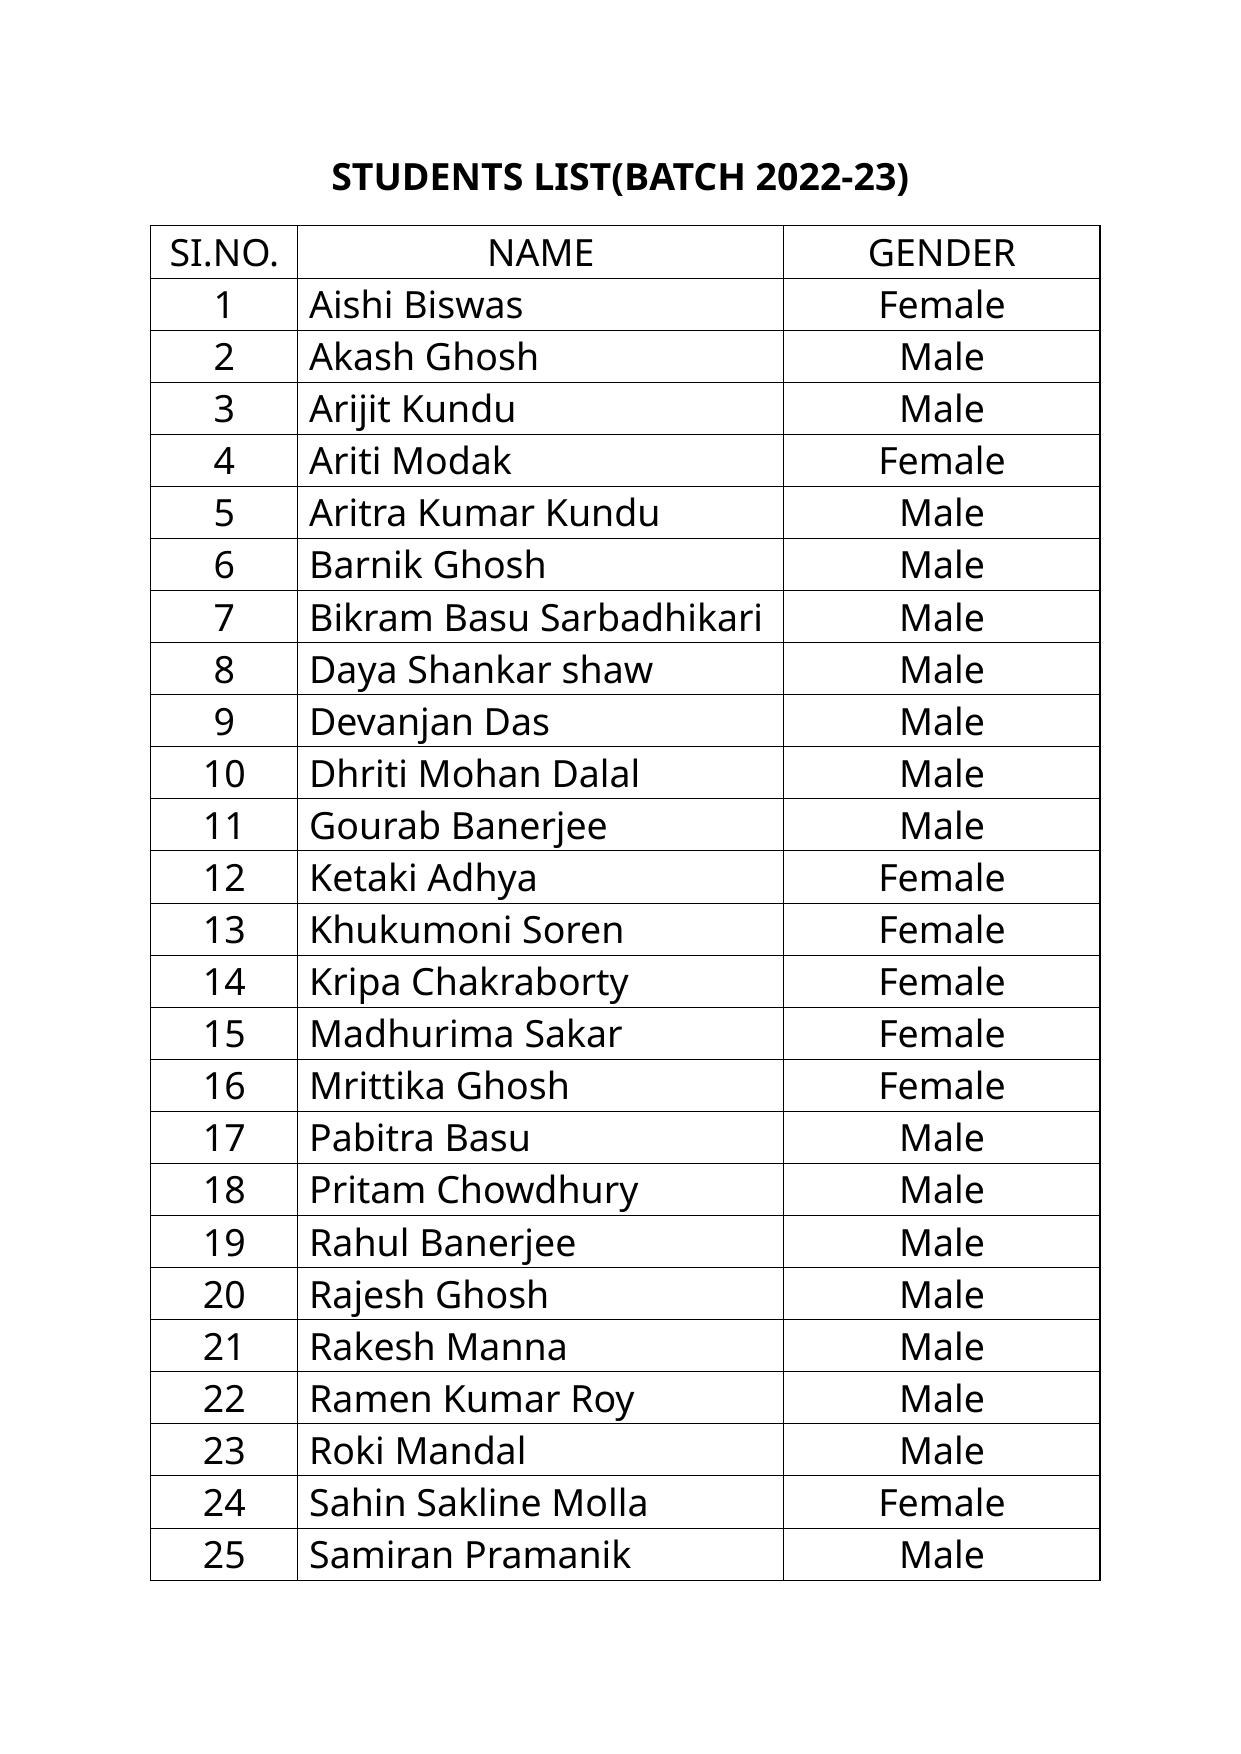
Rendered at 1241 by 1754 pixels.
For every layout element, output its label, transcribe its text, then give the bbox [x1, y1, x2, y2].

table_cell Male [784, 1216, 1099, 1267]
table_cell Pabitra Basu [298, 1112, 783, 1163]
table_cell Pritam Chowdhury [298, 1164, 783, 1215]
table_cell Ramen Kumar Roy [298, 1372, 783, 1423]
table_cell Male [784, 331, 1099, 382]
table_cell Female [784, 904, 1099, 954]
table_cell Rahul Banerjee [298, 1216, 783, 1267]
table_cell 21 [151, 1320, 297, 1371]
table_cell Male [784, 591, 1099, 642]
table_cell Akash Ghosh [298, 331, 783, 382]
table_cell Khukumoni Soren [298, 904, 783, 954]
table_cell Female [784, 1476, 1099, 1527]
table_cell 15 [151, 1008, 297, 1059]
table_cell Ketaki Adhya [298, 851, 783, 902]
table_cell Male [784, 383, 1099, 434]
table_cell Aritra Kumar Kundu [298, 487, 783, 538]
table_cell 22 [151, 1372, 297, 1423]
table_cell 8 [151, 643, 297, 694]
table_cell Gourab Banerjee [298, 799, 783, 850]
table_cell Male [784, 1268, 1099, 1319]
table_cell Roki Mandal [298, 1424, 783, 1475]
table_cell Male [784, 1112, 1099, 1163]
table_cell 1 [151, 279, 297, 329]
table_cell 25 [151, 1529, 297, 1579]
table_cell Devanjan Das [298, 695, 783, 746]
table_cell Male [784, 1372, 1099, 1423]
table_cell Male [784, 643, 1099, 694]
table_cell 11 [151, 799, 297, 850]
table_cell 10 [151, 747, 297, 798]
table_cell 3 [151, 383, 297, 434]
table_cell Male [784, 1529, 1099, 1579]
table_cell 19 [151, 1216, 297, 1267]
table_cell Male [784, 487, 1099, 538]
table_cell 6 [151, 539, 297, 590]
table_cell Male [784, 1164, 1099, 1215]
table_cell 14 [151, 956, 297, 1007]
table_cell Bikram Basu Sarbadhikari [298, 591, 783, 642]
table_cell Arijit Kundu [298, 383, 783, 434]
table_cell Female [784, 435, 1099, 486]
table_cell 12 [151, 851, 297, 902]
table_cell 24 [151, 1476, 297, 1527]
table_cell Barnik Ghosh [298, 539, 783, 590]
table_cell 23 [151, 1424, 297, 1475]
table_cell Rakesh Manna [298, 1320, 783, 1371]
table_cell 2 [151, 331, 297, 382]
table_cell 13 [151, 904, 297, 954]
table_cell 20 [151, 1268, 297, 1319]
table_cell Aishi Biswas [298, 279, 783, 329]
table_cell Female [784, 1060, 1099, 1111]
table_cell Male [784, 1320, 1099, 1371]
table_cell 17 [151, 1112, 297, 1163]
table_cell 9 [151, 695, 297, 746]
table_cell Male [784, 539, 1099, 590]
table_cell 4 [151, 435, 297, 486]
table_cell 18 [151, 1164, 297, 1215]
table_cell Madhurima Sakar [298, 1008, 783, 1059]
table_cell Mrittika Ghosh [298, 1060, 783, 1111]
table_cell 5 [151, 487, 297, 538]
table_cell Ariti Modak [298, 435, 783, 486]
table_cell Daya Shankar shaw [298, 643, 783, 694]
table_cell Male [784, 799, 1099, 850]
text STUDENTS LIST(BATCH 2022-23) [150, 150, 1090, 201]
table_cell Sahin Sakline Molla [298, 1476, 783, 1527]
table_cell Female [784, 1008, 1099, 1059]
table_cell Male [784, 695, 1099, 746]
table_cell Kripa Chakraborty [298, 956, 783, 1007]
table_cell Female [784, 956, 1099, 1007]
table_header SI.NO. [151, 226, 297, 277]
table_cell Rajesh Ghosh [298, 1268, 783, 1319]
table_header NAME [298, 226, 783, 277]
table_cell Dhriti Mohan Dalal [298, 747, 783, 798]
table_cell Male [784, 747, 1099, 798]
table_cell Male [784, 1424, 1099, 1475]
table_cell 7 [151, 591, 297, 642]
table_header GENDER [784, 226, 1099, 277]
table_cell Female [784, 851, 1099, 902]
table_cell Female [784, 279, 1099, 329]
table_cell Samiran Pramanik [298, 1529, 783, 1579]
table_cell 16 [151, 1060, 297, 1111]
